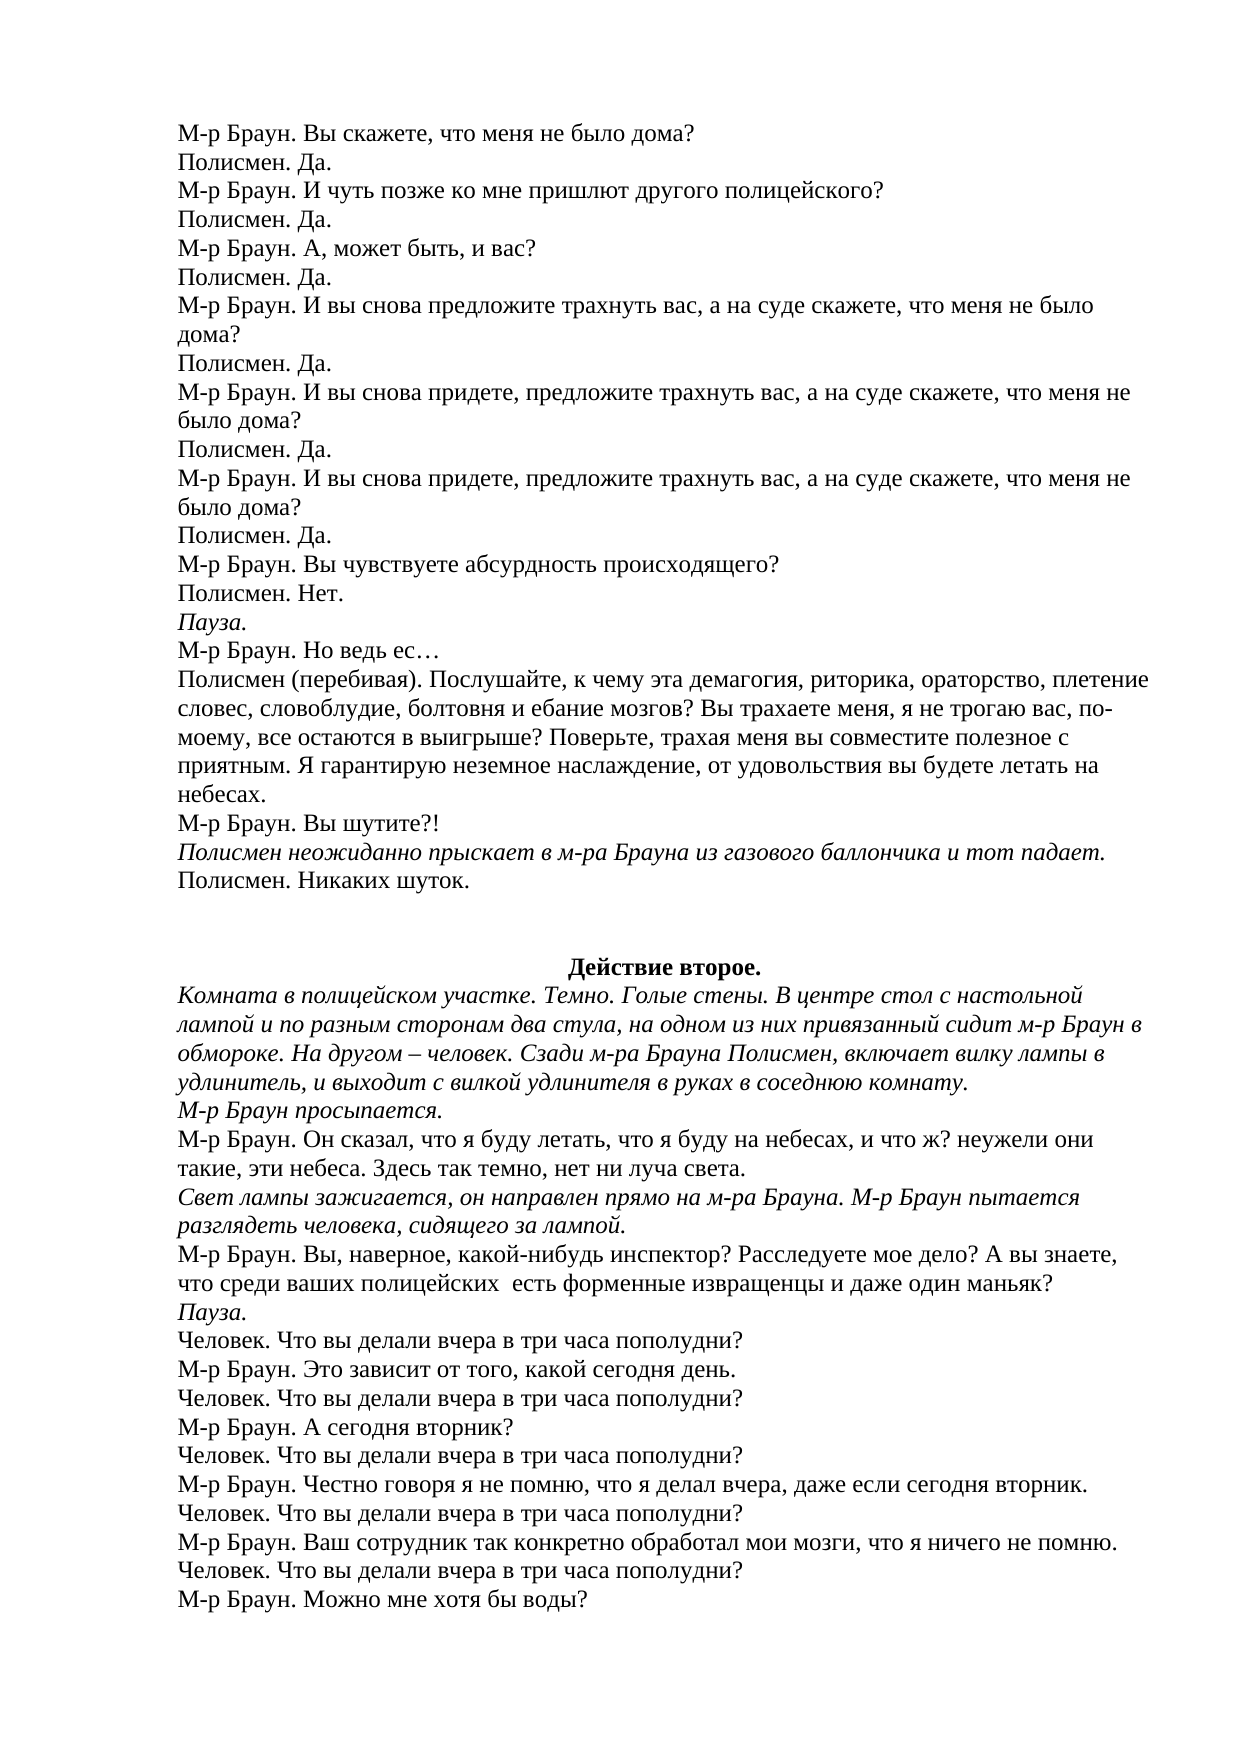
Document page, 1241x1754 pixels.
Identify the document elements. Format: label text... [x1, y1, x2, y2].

text М-р Браун. И вы снова придете, предложите трахнуть вас, а на суде скажете, что меня не было дома? [177, 463, 1152, 521]
text Полисмен (перебивая). Послушайте, к чему эта демагогия, риторика, ораторство, плетение словес, словоблудие, болтовня и ебание мозгов? Вы трахаете меня, я не трогаю вас, по-моему, все остаются в выигрыше? Поверьте, трахая меня вы совместите полезное с приятным. Я гарантирую неземное наслаждение, от удовольствия вы будете летать на небесах. [177, 664, 1152, 808]
text Человек. Что вы делали вчера в три часа пополудни? [177, 1498, 1152, 1527]
text Полисмен. Да. [177, 434, 1152, 463]
text М-р Браун. Но ведь ес… [177, 636, 1152, 664]
text Полисмен. Да. [177, 521, 1152, 549]
text М-р Браун. Вы шутите?! [177, 808, 1152, 837]
text М-р Браун. Это зависит от того, какой сегодня день. [177, 1354, 1152, 1383]
text Человек. Что вы делали вчера в три часа пополудни? [177, 1441, 1152, 1469]
text М-р Браун. Вы скажете, что меня не было дома? [177, 118, 1152, 147]
text М-р Браун. А сегодня вторник? [177, 1412, 1152, 1441]
text Полисмен. Да. [177, 147, 1152, 176]
text М-р Браун. И чуть позже ко мне пришлют другого полицейского? [177, 176, 1152, 204]
text М-р Браун. Вы чувствуете абсурдность происходящего? [177, 549, 1152, 578]
text М-р Браун. Вы, наверное, какой-нибудь инспектор? Расследуете мое дело? А вы знаете, что среди ваших полицейских есть форменные извращенцы и даже один маньяк? [177, 1239, 1152, 1297]
text Действие второе. [177, 952, 1152, 981]
text М-р Браун. Можно мне хотя бы воды? [177, 1584, 1152, 1613]
text Пауза. [177, 607, 1152, 636]
text Полисмен. Нет. [177, 578, 1152, 607]
text Комната в полицейском участке. Темно. Голые стены. В центре стол с настольной лампой и по разным сторонам два стула, на одном из них привязанный сидит м-р Браун в обмороке. На другом – человек. Сзади м-ра Брауна Полисмен, включает вилку лампы в удлинитель, и выходит с вилкой удлинителя в руках в соседнюю комнату. [177, 981, 1152, 1096]
text Пауза. [177, 1297, 1152, 1326]
text Полисмен. Да. [177, 348, 1152, 377]
text М-р Браун. И вы снова придете, предложите трахнуть вас, а на суде скажете, что меня не было дома? [177, 377, 1152, 434]
text Человек. Что вы делали вчера в три часа пополудни? [177, 1383, 1152, 1412]
text Свет лампы зажигается, он направлен прямо на м-ра Брауна. М-р Браун пытается разглядеть человека, сидящего за лампой. [177, 1182, 1152, 1239]
text М-р Браун. Честно говоря я не помню, что я делал вчера, даже если сегодня вторник. [177, 1469, 1152, 1498]
text М-р Браун. А, может быть, и вас? [177, 233, 1152, 262]
text М-р Браун. И вы снова предложите трахнуть вас, а на суде скажете, что меня не было дома? [177, 291, 1152, 348]
text Человек. Что вы делали вчера в три часа пополудни? [177, 1326, 1152, 1354]
text Полисмен неожиданно прыскает в м-ра Брауна из газового баллончика и тот падает. [177, 837, 1152, 866]
text М-р Браун. Ваш сотрудник так конкретно обработал мои мозги, что я ничего не помню. [177, 1527, 1152, 1556]
text М-р Браун просыпается. [177, 1096, 1152, 1124]
text Полисмен. Никаких шуток. [177, 866, 1152, 894]
text Полисмен. Да. [177, 262, 1152, 291]
text Полисмен. Да. [177, 204, 1152, 233]
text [177, 1556, 1152, 1584]
text М-р Браун. Он сказал, что я буду летать, что я буду на небесах, и что ж? неужели они такие, эти небеса. Здесь так темно, нет ни луча света. [177, 1124, 1152, 1182]
